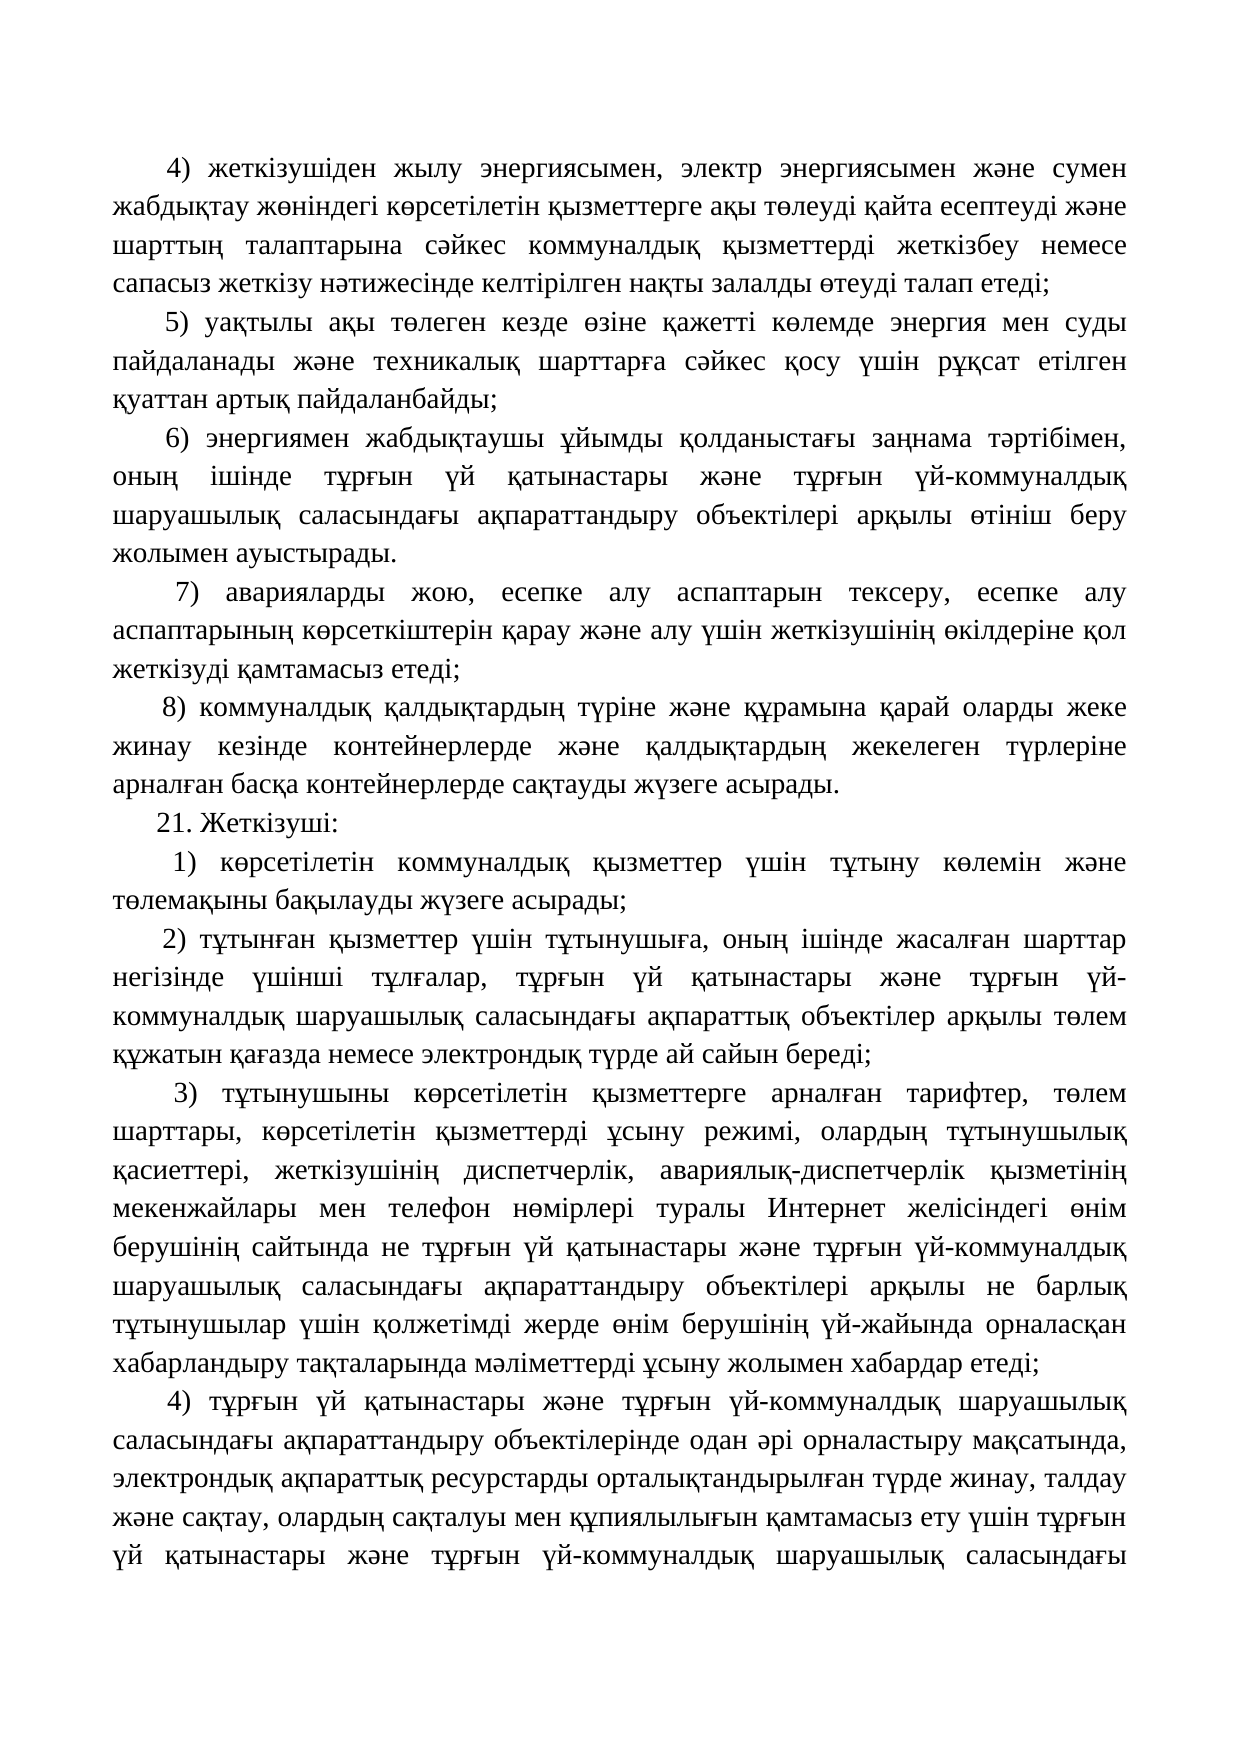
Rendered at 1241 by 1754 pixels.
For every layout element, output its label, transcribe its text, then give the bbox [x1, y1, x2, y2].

text 1) көрсетілетін коммуналдық қызметтер үшін тұтыну көлемін және төлемақыны бақылауды жүзеге асырады; [112, 844, 1128, 916]
text 2) тұтынған қызметтер үшін тұтынушыға, оның ішінде жасалған шарттар негізінде үшінші тұлғалар, тұрғын үй қатынастары және тұрғын үй-коммуналдық шаруашылық саласындағы ақпараттық объектілер арқылы төлем құжатын қағазда немесе электрондық түрде ай сайын береді; [112, 921, 1128, 1070]
text 7) аварияларды жою, есепке алу аспаптарын тексеру, есепке алу аспаптарының көрсеткіштерін қарау және алу үшін жеткізушінің өкілдеріне қол жеткізуді қамтамасыз етеді; [112, 574, 1128, 684]
text 5) уақтылы ақы төлеген кезде өзіне қажетті көлемде энергия мен суды пайдаланады және техникалық шарттарға сәйкес қосу үшін рұқсат етілген қуаттан артық пайдаланбайды; [112, 304, 1128, 415]
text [112, 1383, 1128, 1571]
text 8) коммуналдық қалдықтардың түріне және құрамына қарай оларды жеке жинау кезінде контейнерлерде және қалдықтардың жекелеген түрлеріне арналған басқа контейнерлерде сақтауды жүзеге асырады. [112, 689, 1128, 800]
text 3) тұтынушыны көрсетілетін қызметтерге арналған тарифтер, төлем шарттары, көрсетілетін қызметтерді ұсыну режимі, олардың тұтынушылық қасиеттері, жеткізушінің диспетчерлік, авариялық-диспетчерлік қызметінің мекенжайлары мен телефон нөмірлері туралы Интернет желісіндегі өнім берушінің сайтында не тұрғын үй қатынастары және тұрғын үй-коммуналдық шаруашылық саласындағы ақпараттандыру объектілері арқылы не барлық тұтынушылар үшін қолжетімді жерде өнім берушінің үй-жайында орналасқан хабарландыру тақталарында мәліметтерді ұсыну жолымен хабардар етеді; [112, 1075, 1128, 1378]
text 4) жеткізушіден жылу энергиясымен, электр энергиясымен және сумен жабдықтау жөніндегі көрсетілетін қызметтерге ақы төлеуді қайта есептеуді және шарттың талаптарына сәйкес коммуналдық қызметтерді жеткізбеу немесе сапасыз жеткізу нәтижесінде келтірілген нақты залалды өтеуді талап етеді; [112, 150, 1128, 299]
text 21. Жеткізуші: [112, 805, 1128, 839]
text 6) энергиямен жабдықтаушы ұйымды қолданыстағы заңнама тәртібімен, оның ішінде тұрғын үй қатынастары және тұрғын үй-коммуналдық шаруашылық саласындағы ақпараттандыру объектілері арқылы өтініш беру жолымен ауыстырады. [112, 420, 1128, 569]
